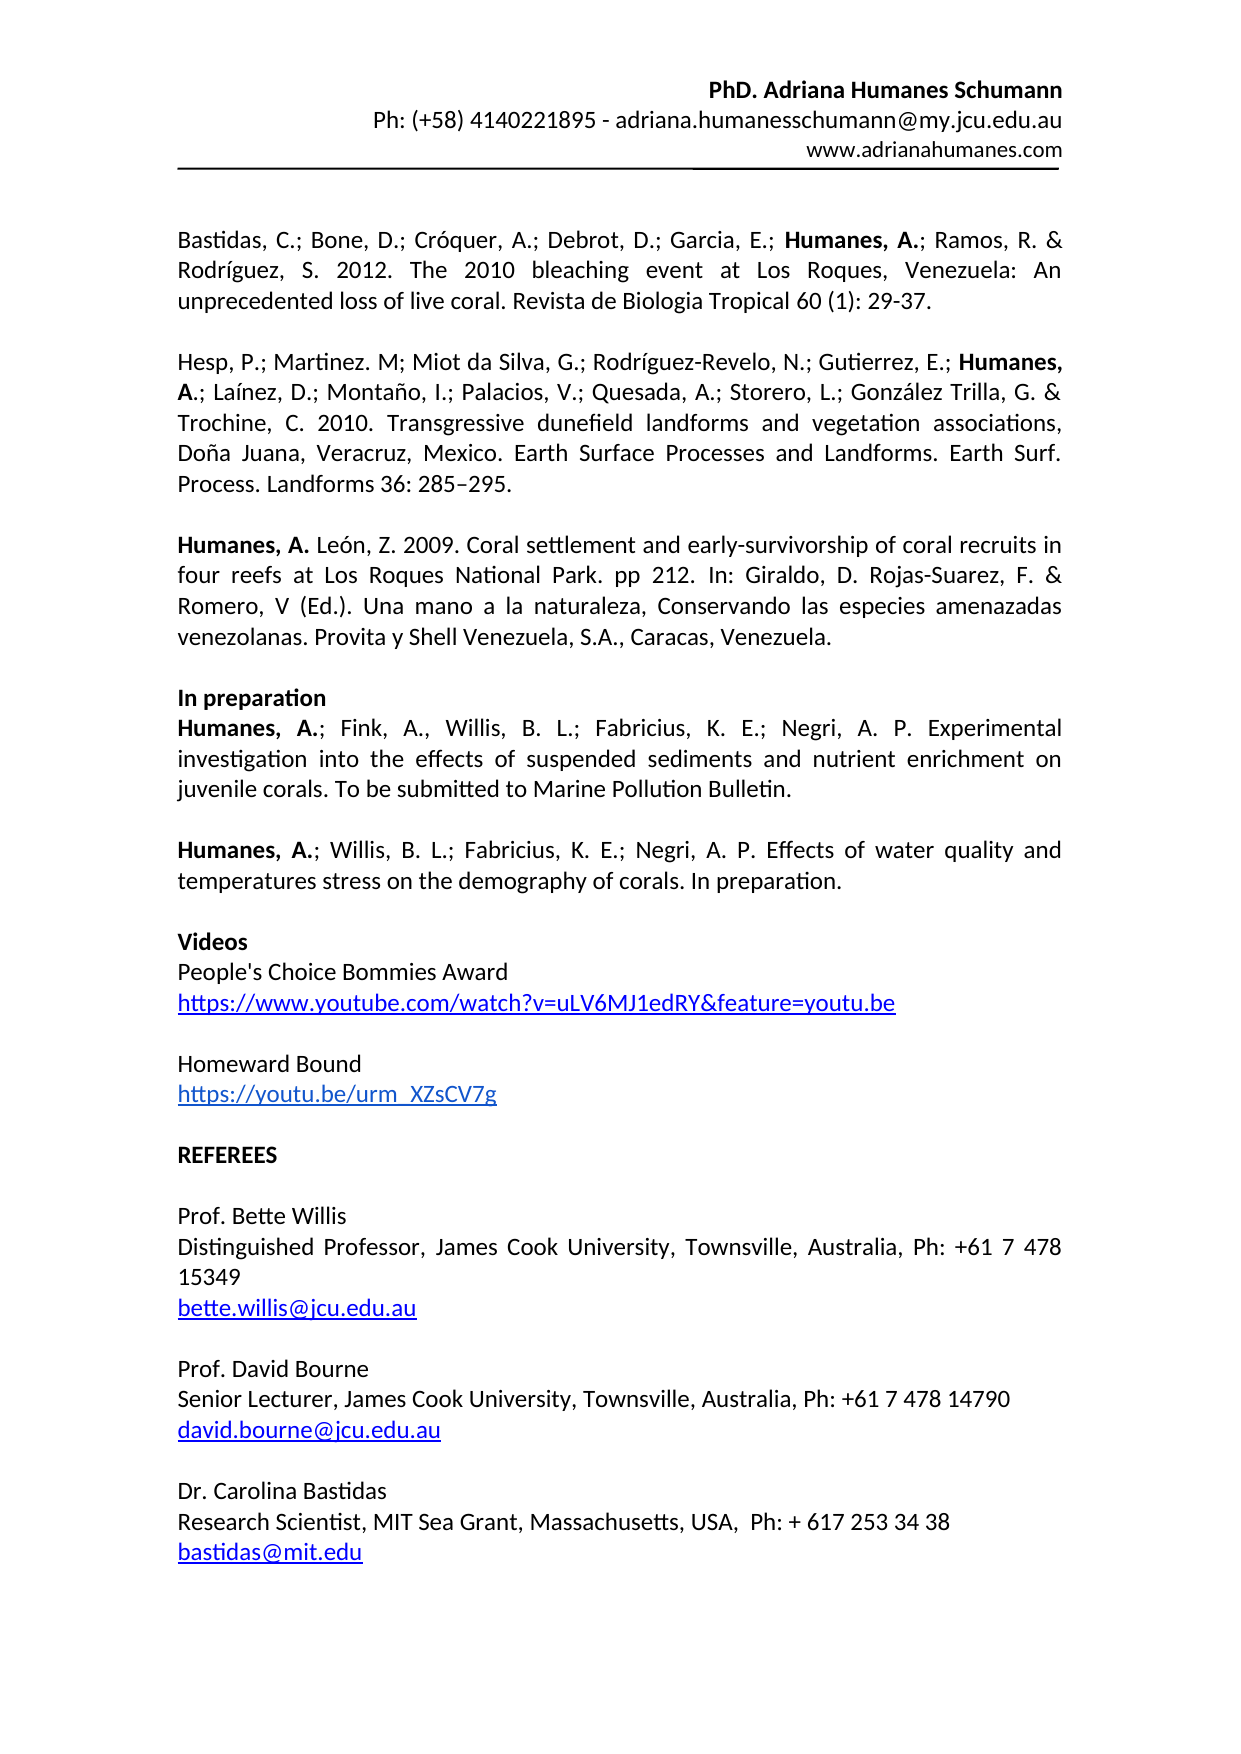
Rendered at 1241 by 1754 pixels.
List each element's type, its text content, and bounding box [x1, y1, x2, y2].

text bette.willis@jcu.edu.au [177, 1292, 1063, 1323]
text Prof. David Bourne [177, 1353, 1063, 1384]
text Humanes, A. León, Z. 2009. Coral settlement and early-survivorship of coral recruits in four reefs at Los Roques National Park. pp 212. In: Giraldo, D. Rojas-Suarez, F. & Romero, V (Ed.). Una mano a la naturaleza, Conservando las especies amenazadas venezolanas. Provita y Shell Venezuela, S.A., Caracas, Venezuela. [177, 529, 1063, 651]
text Videos [177, 926, 1063, 956]
text Hesp, P.; Martinez. M; Miot da Silva, G.; Rodríguez-Revelo, N.; Gutierrez, E.; Humanes, A.; Laínez, D.; Montaño, I.; Palacios, V.; Quesada, A.; Storero, L.; González Trilla, G. & Trochine, C. 2010. Transgressive dunefield landforms and vegetation associations, Doña Juana, Veracruz, Mexico. Earth Surface Processes and Landforms. Earth Surf. Process. Landforms 36: 285–295. [177, 346, 1063, 498]
text Distinguished Professor, James Cook University, Townsville, Australia, Ph: +61 7 478 15349 [177, 1231, 1063, 1292]
text bastidas@mit.edu [177, 1536, 1063, 1567]
text Research Scientist, MIT Sea Grant, Massachusetts, USA, Ph: + 617 253 34 38 [177, 1506, 1063, 1536]
text Humanes, A.; Willis, B. L.; Fabricius, K. E.; Negri, A. P. Effects of water quality and temperatures stress on the demography of corals. In preparation. [177, 834, 1063, 895]
text Homeward Bound [177, 1048, 1063, 1078]
text Humanes, A.; Fink, A., Willis, B. L.; Fabricius, K. E.; Negri, A. P. Experimental investigation into the effects of suspended sediments and nutrient enrichment on juvenile corals. To be submitted to Marine Pollution Bulletin. [177, 712, 1063, 804]
text REFEREES [177, 1139, 1063, 1170]
text Senior Lecturer, James Cook University, Townsville, Australia, Ph: +61 7 478 14790 [177, 1384, 1063, 1414]
text https://www.youtube.com/watch?v=uLV6MJ1edRY&feature=youtu.be [177, 987, 1063, 1017]
text In preparation [177, 682, 1063, 712]
text https://youtu.be/urm_XZsCV7g [177, 1078, 1063, 1109]
text Dr. Carolina Bastidas [177, 1475, 1063, 1506]
text Prof. Bette Willis [177, 1201, 1063, 1231]
text People's Choice Bommies Award [177, 956, 1063, 987]
text david.bourne@jcu.edu.au [177, 1414, 1063, 1445]
text Bastidas, C.; Bone, D.; Cróquer, A.; Debrot, D.; Garcia, E.; Humanes, A.; Ramos, R. & Rodríguez, S. 2012. The 2010 bleaching event at Los Roques, Venezuela: An unprecedented loss of live coral. Revista de Biologia Tropical 60 (1): 29-37. [177, 224, 1063, 315]
